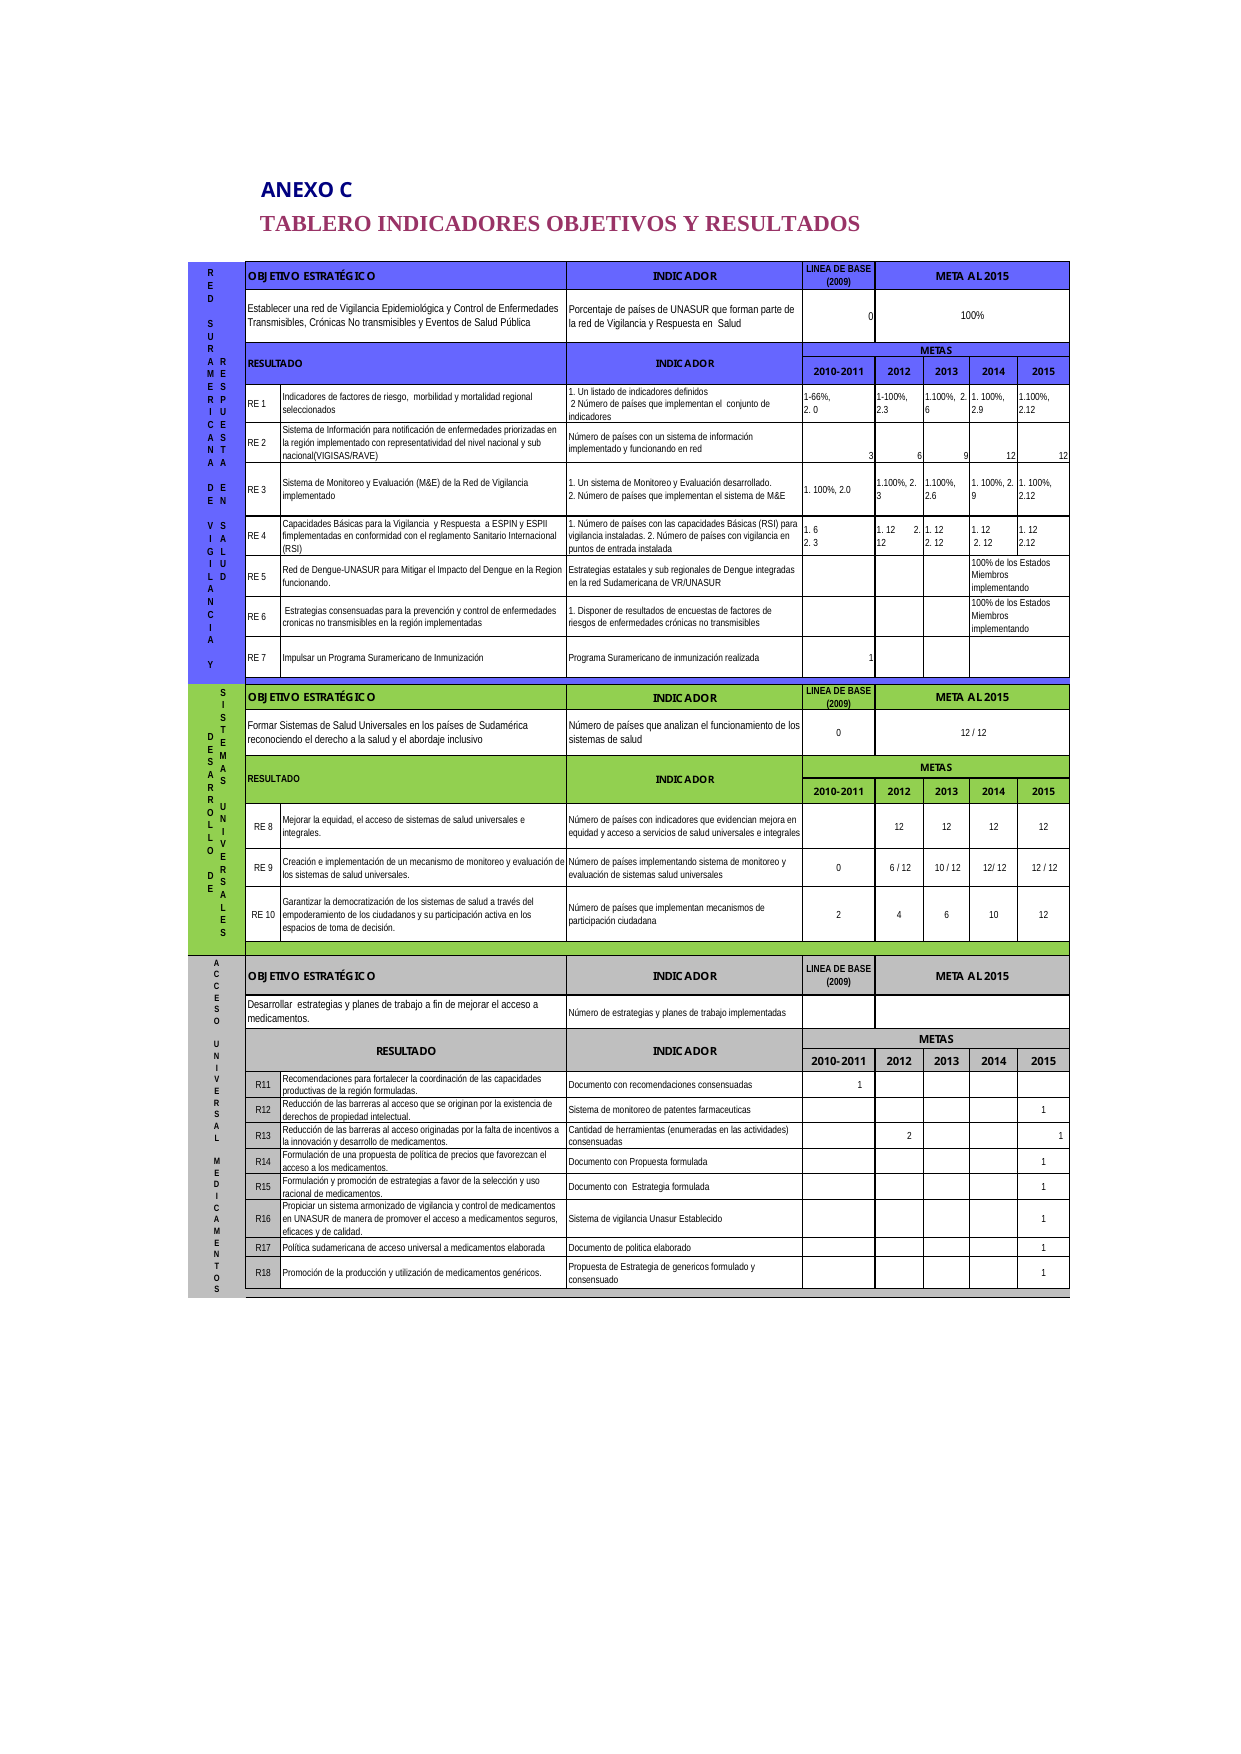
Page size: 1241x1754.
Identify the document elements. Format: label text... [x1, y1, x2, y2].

text TABLERO INDICADORES OBJETIVOS Y RESULTADOS [187, 210, 1071, 236]
subtitle ANEXO C [187, 175, 1071, 203]
